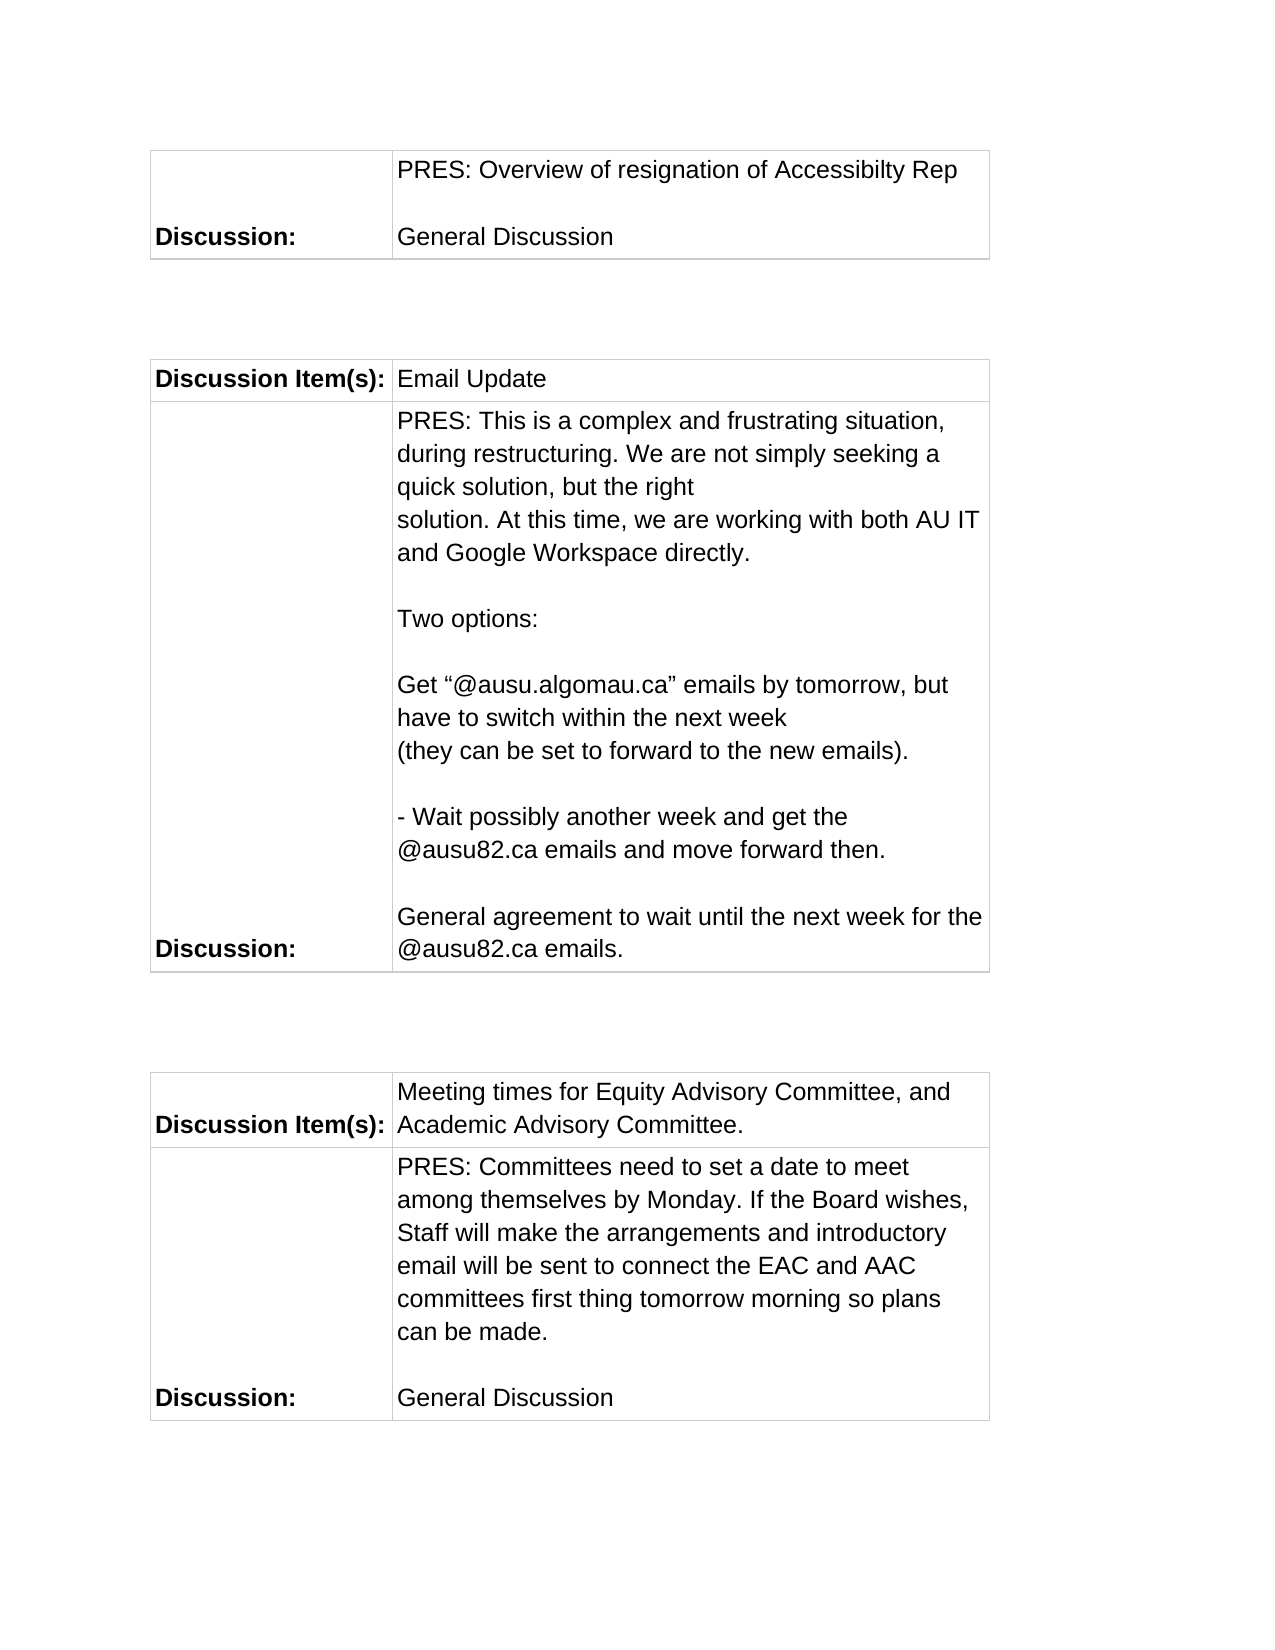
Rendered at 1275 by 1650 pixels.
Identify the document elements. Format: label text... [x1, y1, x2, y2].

table_header Discussion Item(s): [151, 360, 392, 401]
table_cell Discussion: [151, 151, 392, 258]
table_cell Discussion: [151, 402, 392, 971]
table_cell PRES: Overview of resignation of Accessibilty Rep General Discussion [393, 151, 989, 258]
table_cell PRES: Committees need to set a date to meet among themselves by Monday. If the Board wishes, Staff will make the arrangements and introductory email will be sent to connect the EAC and AAC committees first thing tomorrow morning so plans can be made. General Discussion [393, 1148, 989, 1420]
table_cell Discussion: [151, 1148, 392, 1420]
table_header Meeting times for Equity Advisory Committee, and Academic Advisory Committee. [393, 1073, 989, 1147]
table_cell PRES: This is a complex and frustrating situation, during restructuring. We are not simply seeking a quick solution, but the right solution. At this time, we are working with both AU IT and Google Workspace directly. Two options: Get “@ausu.algomau.ca” emails by tomorrow, but have to switch within the next week (they can be set to forward to the new emails). - Wait possibly another week and get the @ausu82.ca emails and move forward then. General agreement to wait until the next week for the @ausu82.ca emails. [393, 402, 989, 971]
table_header Discussion Item(s): [151, 1073, 392, 1147]
table_header Email Update [393, 360, 989, 401]
